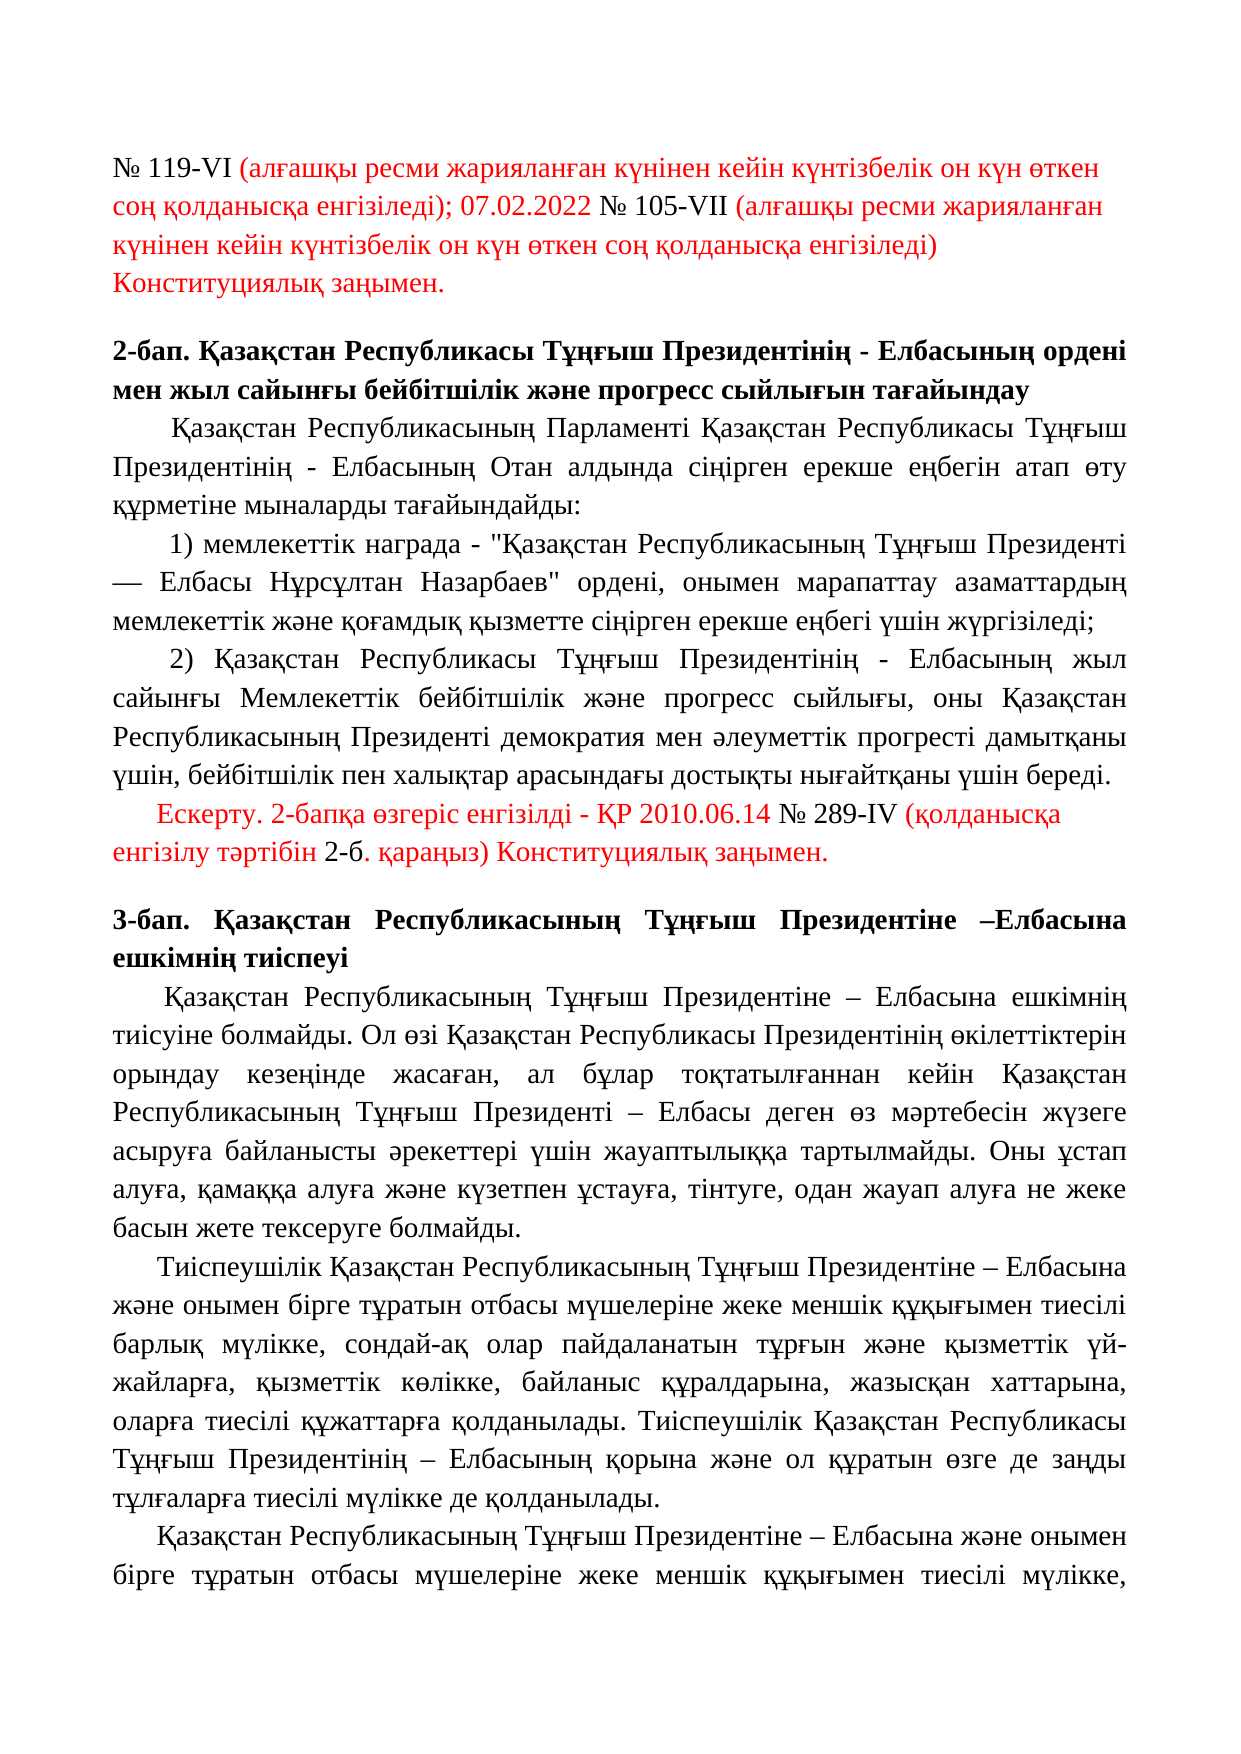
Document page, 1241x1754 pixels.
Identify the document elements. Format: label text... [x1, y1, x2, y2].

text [112, 1518, 1128, 1591]
text Қазақстан Республикасының Парламенті Қазақстан Республикасы Тұңғыш Президентінің - Елбасының Отан алдында сіңірген ерекше еңбегін атап өту құрметіне мыналарды тағайындайды: [112, 410, 1128, 521]
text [112, 150, 1128, 329]
text Тиіспеушілік Қазақстан Республикасының Тұңғыш Президентіне – Елбасына және онымен бірге тұратын отбасы мүшелеріне жеке меншік құқығымен тиесілі барлық мүлікке, сондай-ақ олар пайдаланатын тұрғын және қызметтік үй-жайларға, қызметтік көлікке, байланыс құралдарына, жазысқан хаттарына, оларға тиесілі құжаттарға қолданылады. Тиіспеушілік Қазақстан Республикасы Тұңғыш Президентінің – Елбасының қорына және ол құратын өзге де заңды тұлғаларға тиесілі мүлікке де қолданылады. [112, 1249, 1128, 1513]
text 1) мемлекеттік награда - "Қазақстан Республикасының Тұңғыш Президенті — Елбасы Нұрсұлтан Назарбаев" ордені, онымен марапаттау азаматтардың мемлекеттік және қоғамдық қызметте сіңірген ерекше еңбегі үшін жүргізіледі; [112, 526, 1128, 637]
text 2) Қазақстан Республикасы Тұңғыш Президентінің - Елбасының жыл сайынғы Мемлекеттік бейбітшілік және прогресс сыйлығы, оны Қазақстан Республикасының Президенті демократия мен әлеуметтік прогресті дамытқаны үшін, бейбітшілік пен халықтар арасындағы достықты нығайтқаны үшін береді. [112, 642, 1128, 791]
text Қазақстан Республикасының Тұңғыш Президентіне – Елбасына ешкімнің тиісуіне болмайды. Ол өзі Қазақстан Республикасы Президентінің өкілеттіктерін орындау кезеңінде жасаған, ал бұлар тоқтатылғаннан кейін Қазақстан Республикасының Тұңғыш Президенті – Елбасы деген өз мәртебесін жүзеге асыруға байланысты әрекеттері үшін жауаптылыққа тартылмайды. Оны ұстап алуға, қамаққа алуға және күзетпен ұстауға, тінтуге, одан жауап алуға не жеке басын жете тексеруге болмайды. [112, 979, 1128, 1244]
text 2-бап. Қазақстан Республикасы Тұңғыш Президентінің - Елбасының ордені мен жыл сайынғы бейбітшілік және прогресс сыйлығын тағайындау [112, 333, 1128, 405]
text Ескерту. 2-бапқа өзгеріс енгізілді - ҚР 2010.06.14 № 289-IV (қолданысқа енгізілу тәртібін 2-б. қараңыз) Конституциялық заңымен. [112, 796, 1128, 898]
text 3-бап. Қазақстан Республикасының Тұңғыш Президентіне –Елбасына ешкімнің тиіспеуі [112, 902, 1128, 974]
